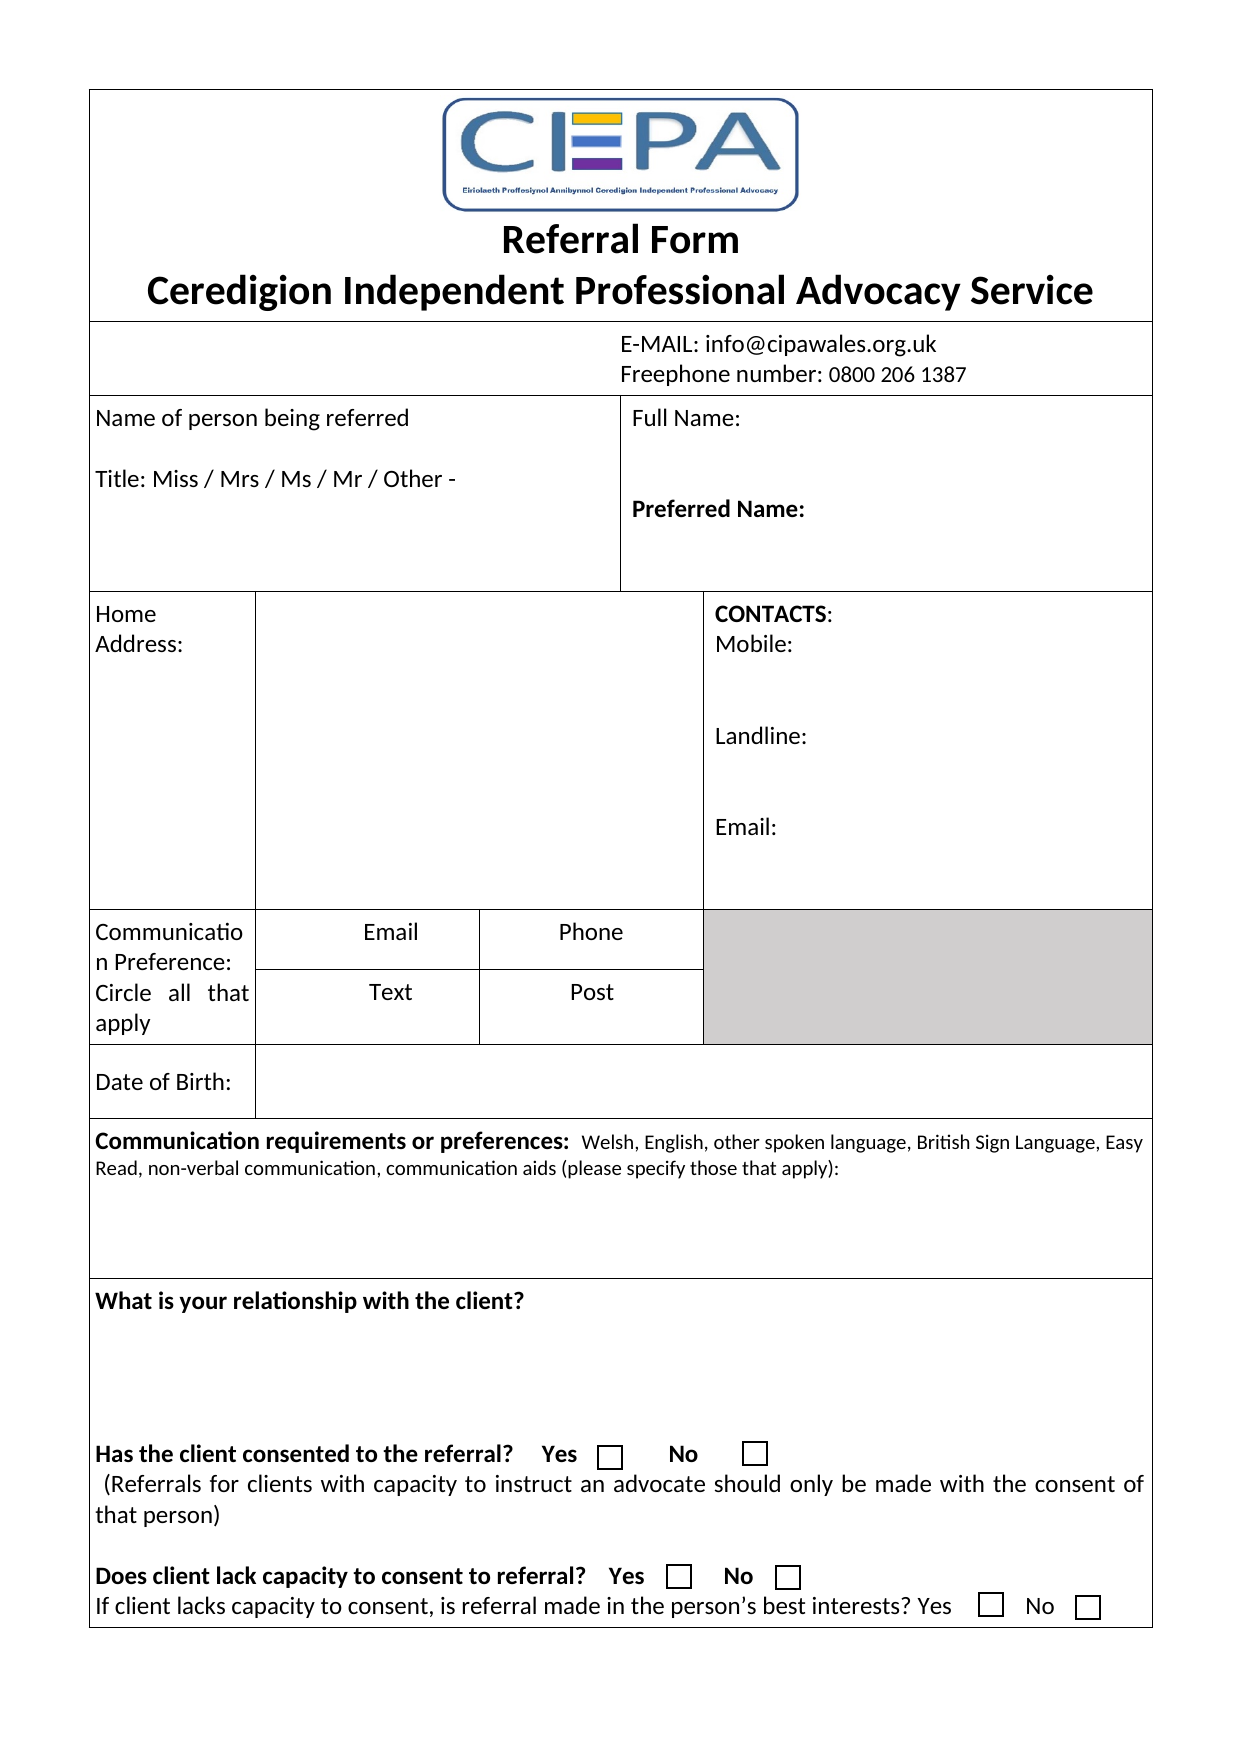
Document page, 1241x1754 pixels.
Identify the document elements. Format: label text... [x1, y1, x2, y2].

table_cell Phone [480, 910, 703, 969]
table_header Referral Form Ceredigion Independent Professional Advocacy Service [90, 90, 1152, 321]
table_cell Post [480, 970, 703, 1044]
table_cell Communication requirements or preferences: Welsh, English, other spoken language, British Sign Language, Easy Read, non-verbal communication, communication aids (please specify those that apply): [90, 1119, 1152, 1278]
table_cell Email [256, 910, 479, 969]
table_cell [256, 592, 703, 909]
table_cell [256, 1045, 1152, 1118]
table_cell Date of Birth: [90, 1045, 255, 1118]
table_cell Name of person being referred Title: Miss / Mrs / Ms / Mr / Other - [90, 396, 620, 591]
table_cell What is your relationship with the client? Has the client consented to the referral? Yes No (Referrals for clients with capacity to instruct an advocate should only be made with the consent of that person) Does client lack capacity to consent to referral? Yes No If client lacks capacity to consent, is referral made in the person’s best interests? Yes No [90, 1279, 1152, 1627]
picture [439, 95, 802, 214]
table_cell [704, 910, 1152, 1044]
table_cell Full Name: Preferred Name: [621, 396, 1152, 591]
table_cell Home Address: [90, 592, 255, 909]
table_cell Text [256, 970, 479, 1044]
table_cell Communication Preference: Circle all that apply [90, 910, 255, 1044]
table_cell [90, 322, 609, 395]
table_cell CONTACTS: Mobile: Landline: Email: [704, 592, 1152, 909]
table_cell E-MAIL: info@cipawales.org.uk Freephone number: 0800 206 1387 [609, 322, 1152, 395]
